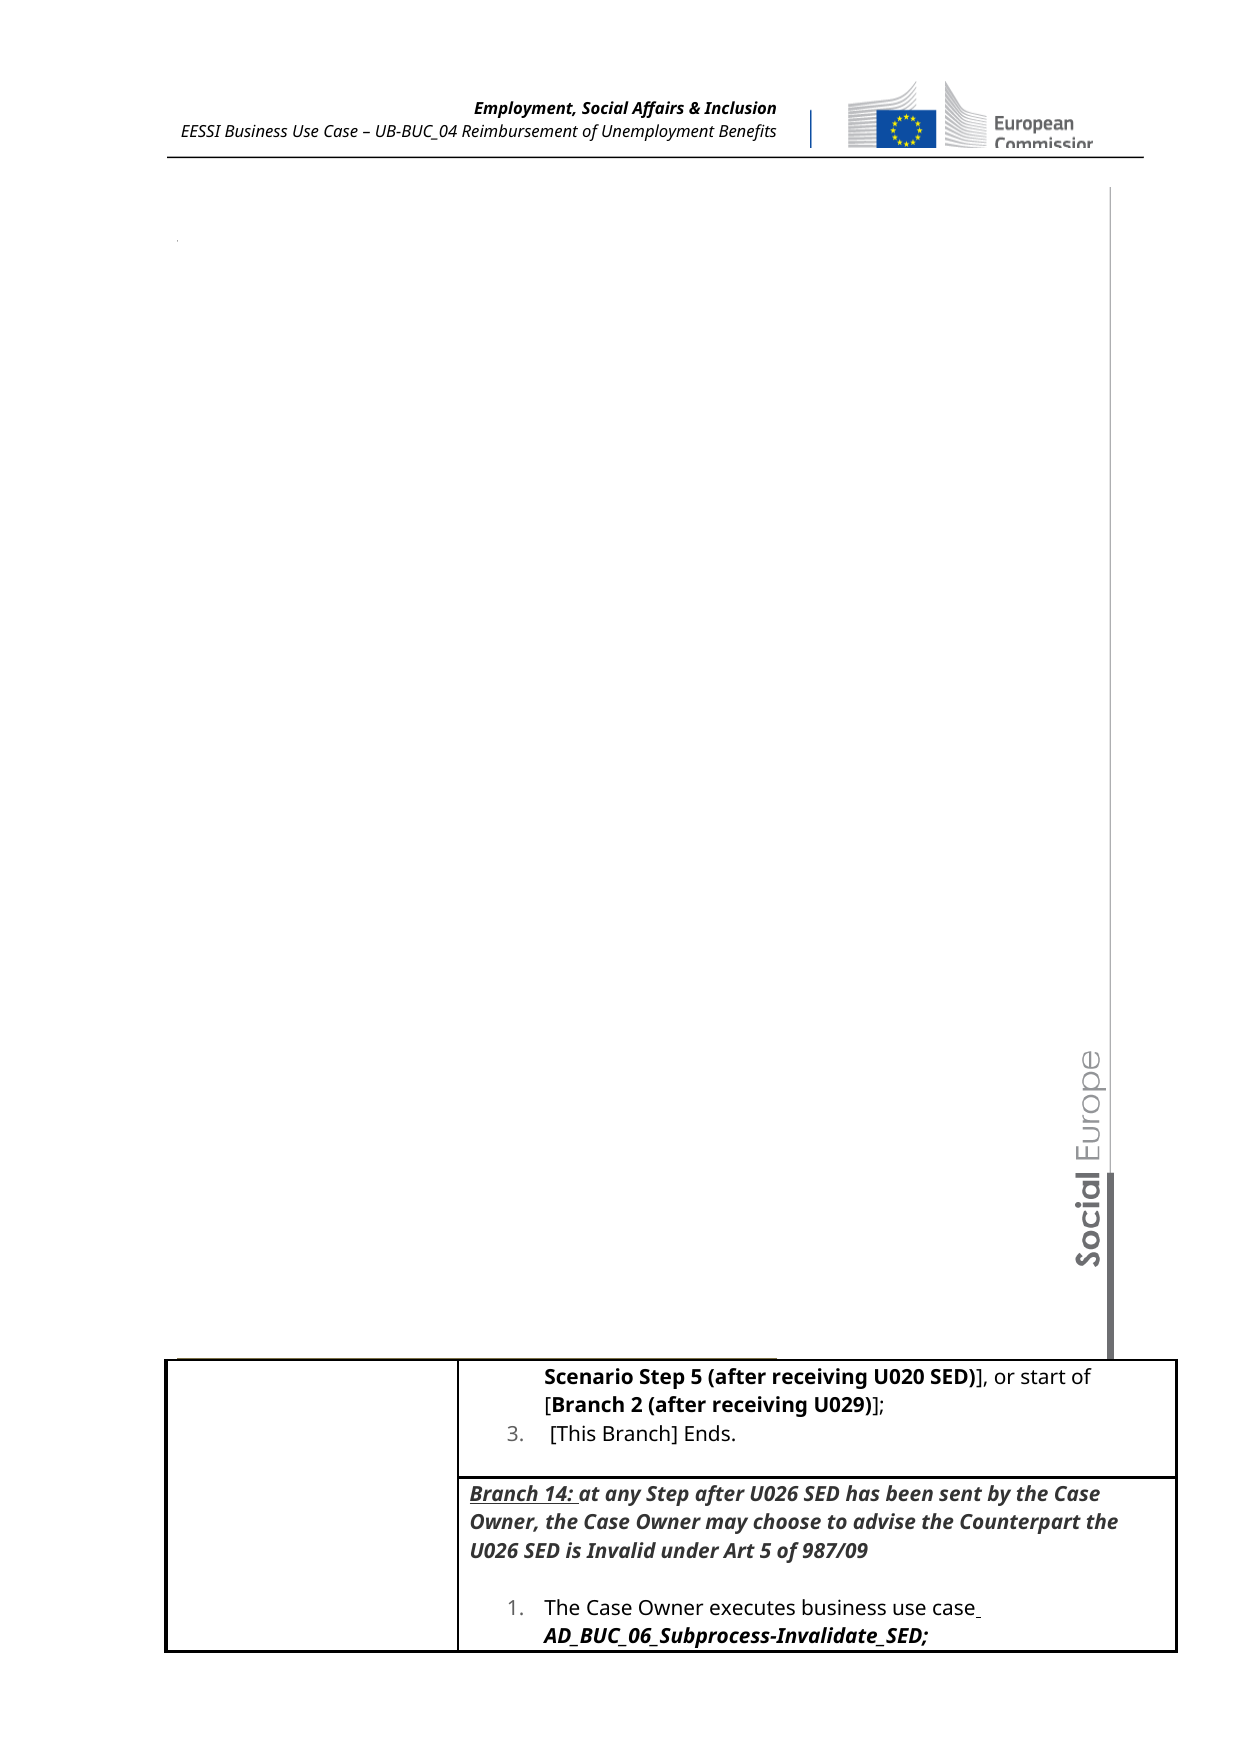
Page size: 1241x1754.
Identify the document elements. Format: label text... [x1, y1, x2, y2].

picture [808, 81, 1093, 147]
table_cell at any Step after U023 SED has been sent by the Counterparty; and before the next U024 SED is sent or U029 SED is received, the Counterparty may choose to advise the Case Owner that U023 SED is Invalid under Art 5 of 987/09 The Counterparty executes business use case AD_BUC_06_Subprocess-Invalidate_SED; The Counterparty reverts to its previous step, or after [Main Scenario Step 5 (after receiving U020 SED)], or start of [Branch 2 (after receiving U029)]; [This Branch] Ends. [459, 1361, 1175, 1476]
table_cell at any Step after U026 SED has been sent by the Case Owner, the Case Owner may choose to advise the Counterpart the U026 SED is Invalid under Art 5 of 987/09 The Case Owner executes business use case AD_BUC_06_Subprocess-Invalidate_SED; Optionally, the Case Owner fills in a new U026 SED, by entering all the required information; Optionally, the Case Owner sends the U026 SED, including any attachments, to the Counterparty; [This Branch] Ends. [459, 1479, 1175, 1649]
picture [177, 187, 1114, 1359]
